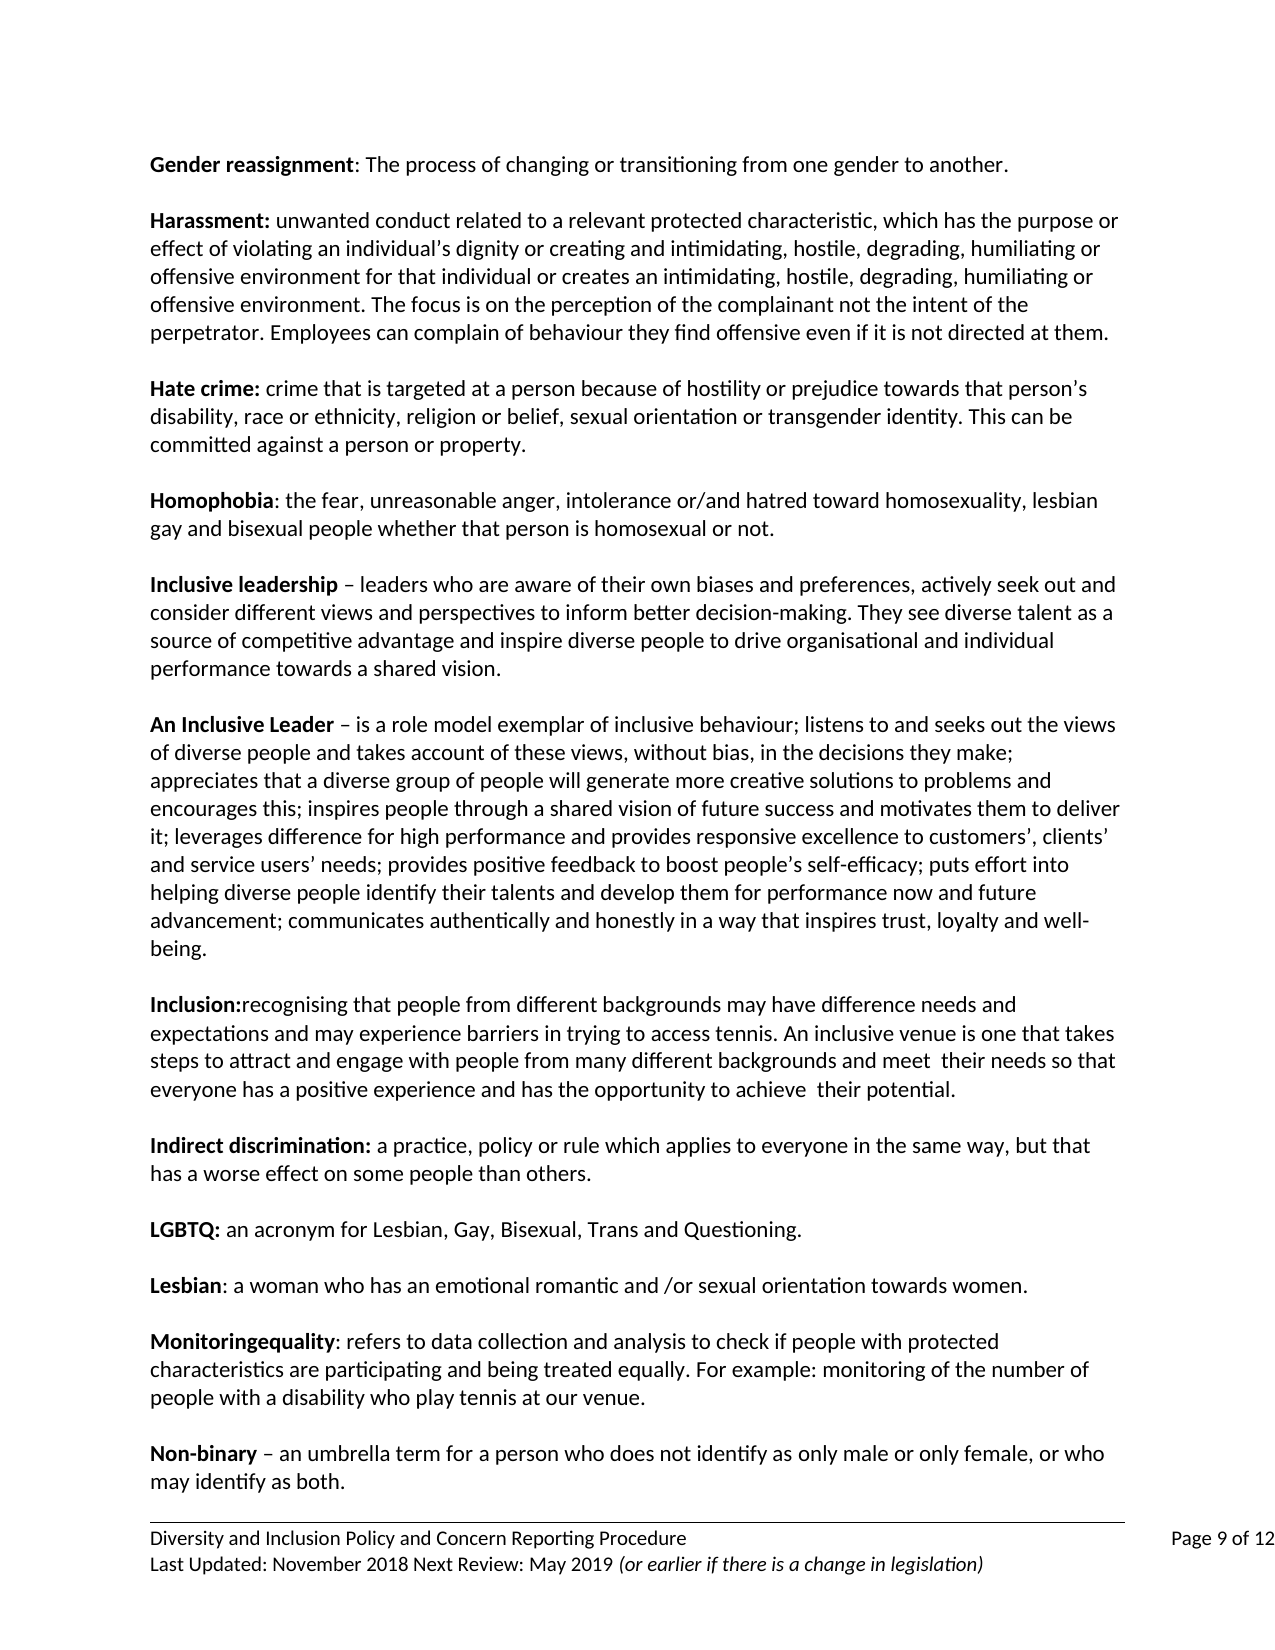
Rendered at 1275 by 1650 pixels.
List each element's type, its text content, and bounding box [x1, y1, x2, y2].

text Monitoringequality: refers to data collection and analysis to check if people with protected characteristics are participating and being treated equally. For example: monitoring of the number of people with a disability who play tennis at our venue. [150, 1327, 1125, 1411]
text Non-binary – an umbrella term for a person who does not identify as only male or only female, or who may identify as both. [150, 1439, 1125, 1495]
text Gender reassignment: The process of changing or transitioning from one gender to another. [150, 150, 1125, 178]
text Inclusive leadership – leaders who are aware of their own biases and preferences, actively seek out and consider different views and perspectives to inform better decision-making. They see diverse talent as a source of competitive advantage and inspire diverse people to drive organisational and individual performance towards a shared vision. [150, 570, 1125, 682]
text Harassment: unwanted conduct related to a relevant protected characteristic, which has the purpose or effect of violating an individual’s dignity or creating and intimidating, hostile, degrading, humiliating or offensive environment for that individual or creates an intimidating, hostile, degrading, humiliating or offensive environment. The focus is on the perception of the complainant not the intent of the perpetrator. Employees can complain of behaviour they find offensive even if it is not directed at them. [150, 206, 1125, 346]
text Homophobia: the fear, unreasonable anger, intolerance or/and hatred toward homosexuality, lesbian gay and bisexual people whether that person is homosexual or not. [150, 486, 1125, 542]
text Hate crime: crime that is targeted at a person because of hostility or prejudice towards that person’s disability, race or ethnicity, religion or belief, sexual orientation or transgender identity. This can be committed against a person or property. [150, 374, 1125, 458]
text Inclusion:recognising that people from different backgrounds may have difference needs and expectations and may experience barriers in trying to access tennis. An inclusive venue is one that takes steps to attract and engage with people from many different backgrounds and meet their needs so that everyone has a positive experience and has the opportunity to achieve their potential. [150, 991, 1125, 1103]
text An Inclusive Leader – is a role model exemplar of inclusive behaviour; listens to and seeks out the views of diverse people and takes account of these views, without bias, in the decisions they make; appreciates that a diverse group of people will generate more creative solutions to problems and encourages this; inspires people through a shared vision of future success and motivates them to deliver it; leverages difference for high performance and provides responsive excellence to customers’, clients’ and service users’ needs; provides positive feedback to boost people’s self-efficacy; puts effort into helping diverse people identify their talents and develop them for performance now and future advancement; communicates authentically and honestly in a way that inspires trust, loyalty and well-being. [150, 710, 1125, 963]
text LGBTQ: an acronym for Lesbian, Gay, Bisexual, Trans and Questioning. [150, 1215, 1125, 1243]
text Lesbian: a woman who has an emotional romantic and /or sexual orientation towards women. [150, 1271, 1125, 1299]
text Indirect discrimination: a practice, policy or rule which applies to everyone in the same way, but that has a worse effect on some people than others. [150, 1131, 1125, 1187]
